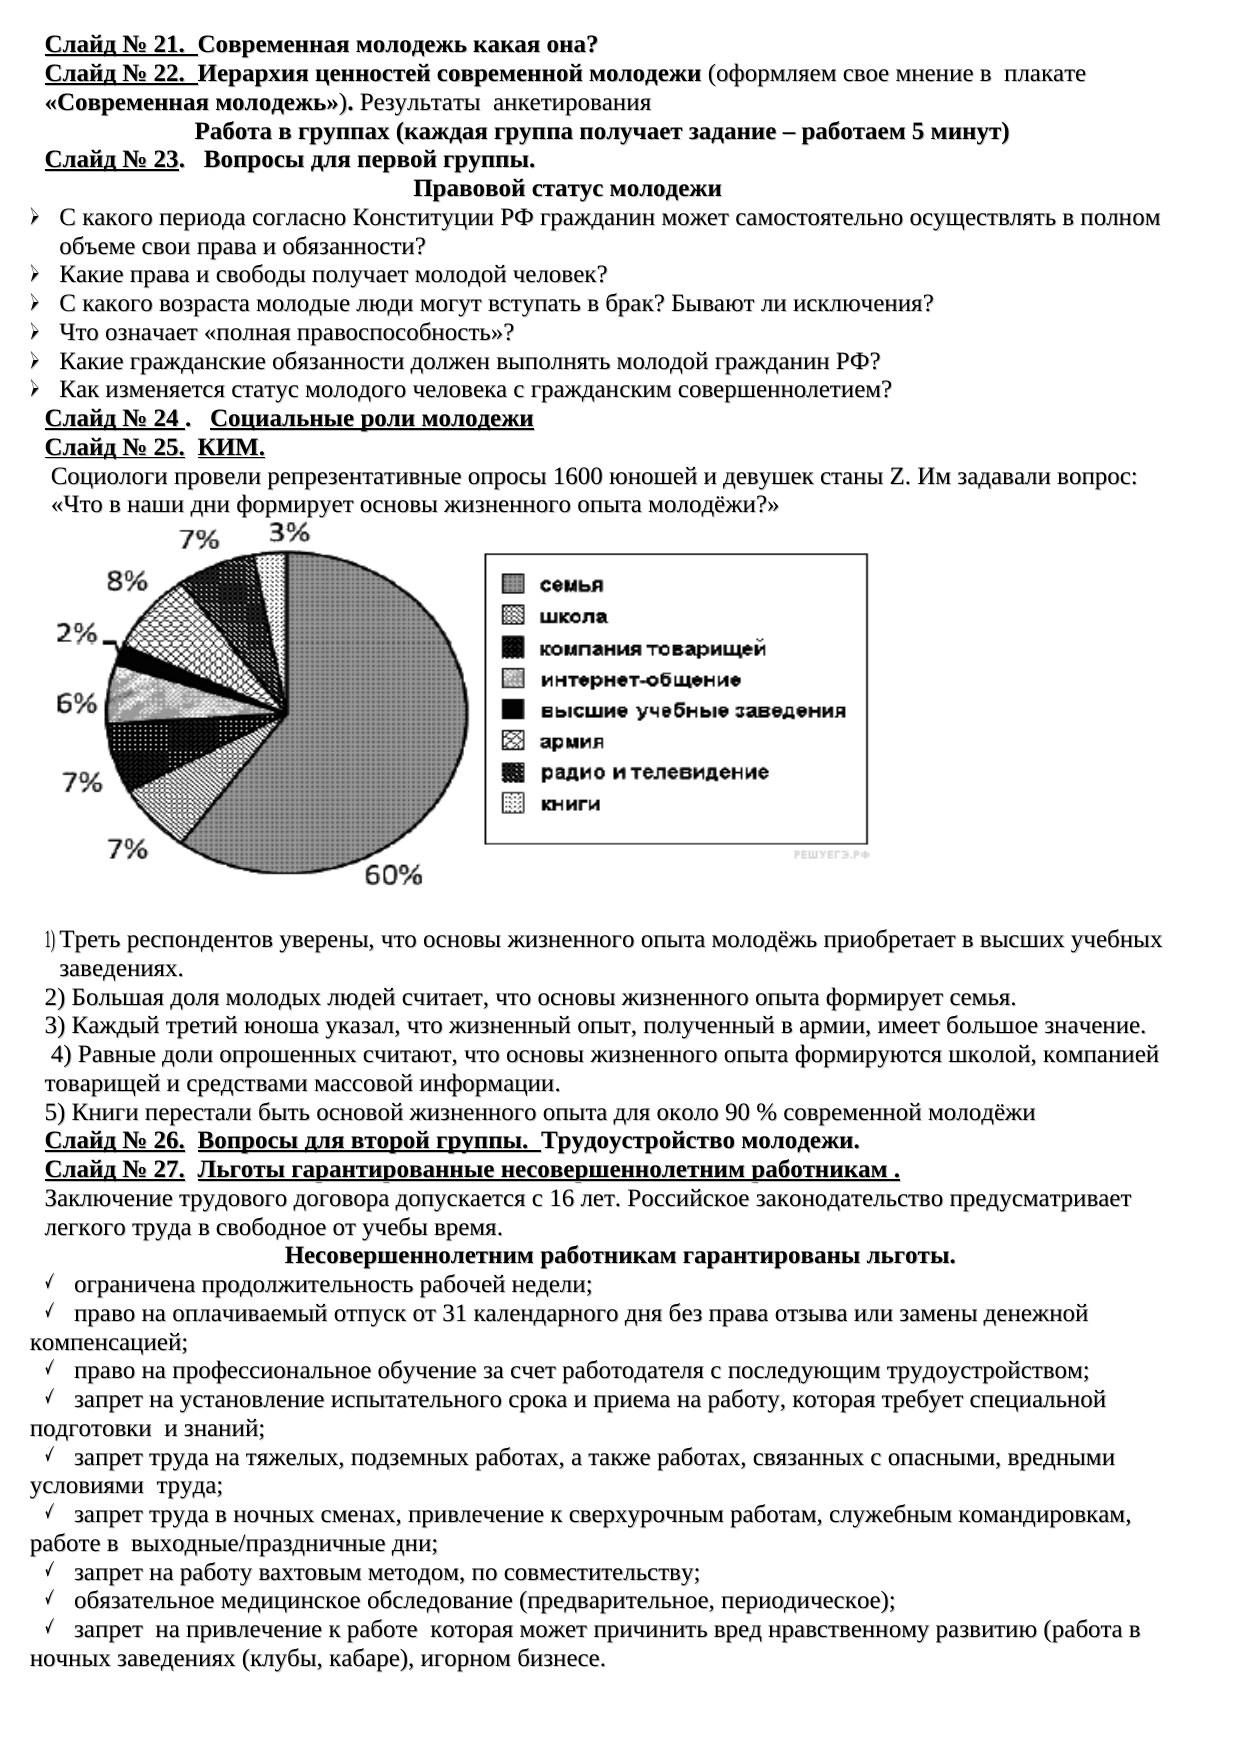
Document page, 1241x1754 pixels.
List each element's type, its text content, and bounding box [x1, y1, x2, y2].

list запрет на работу вахтовым методом, по совместительству; [29, 1557, 1196, 1585]
list запрет на установление испытательного срока и приема на работу, которая требует специальной подготовки и знаний; [29, 1384, 1196, 1442]
list запрет труда на тяжелых, подземных работах, а также работах, связанных с опасными, вредными условиями труда; [29, 1442, 1196, 1499]
list ограничена продолжительность рабочей недели; [29, 1269, 1196, 1298]
list Какие права и свободы получает молодой человек? [29, 259, 1196, 288]
list запрет на привлечение к работе которая может причинить вред нравственному развитию (работа в ночных заведениях (клубы, кабаре), игорном бизнесе. [29, 1614, 1196, 1672]
list обязательное медицинское обследование (предварительное, периодическое); [29, 1585, 1196, 1614]
text Слайд № 25. КИМ. [44, 432, 1196, 461]
text Работа в группах (каждая группа получает задание – работаем 5 минут) [44, 116, 1196, 144]
text Несовершеннолетним работникам гарантированы льготы. [44, 1240, 1196, 1269]
text Слайд № 23. Вопросы для первой группы. [44, 144, 1196, 173]
picture [44, 518, 877, 896]
text 2) Большая доля молодых людей считает, что основы жизненного опыта формирует семья. [44, 982, 1196, 1010]
text Слайд № 26. Вопросы для второй группы. Трудоустройство молодежи. [44, 1125, 1196, 1154]
text Слайд № 24 . Социальные роли молодежи [44, 403, 1196, 432]
list Какие гражданские обязанности должен выполнять молодой гражданин РФ? [29, 346, 1196, 374]
list Что означает «полная правоспособность»? [29, 317, 1196, 346]
list С какого возраста молодые люди могут вступать в брак? Бывают ли исключения? [29, 288, 1196, 317]
text Слайд № 27. Льготы гарантированные несовершеннолетним работникам . [44, 1154, 1196, 1183]
list Треть респондентов уверены, что основы жизненного опыта молодёжь приобретает в высших учебных заведениях. [44, 924, 1196, 982]
text Слайд № 22. Иерархия ценностей современной молодежи (оформляем свое мнение в плакате «Современная молодежь»). Результаты анкетирования [44, 58, 1196, 116]
list право на профессиональное обучение за счет работодателя с последующим трудоустройством; [29, 1355, 1196, 1384]
text 4) Равные доли опрошенных считают, что основы жизненного опыта формируются школой, компанией товарищей и средствами массовой информации. [44, 1039, 1196, 1097]
text Правовой статус молодежи [44, 173, 1196, 202]
text Социологи провели репрезентативные опросы 1600 юношей и девушек станы Z. Им задавали вопрос: «Что в наши дни формирует основы жизненного опыта молодёжи?» [44, 461, 1196, 518]
text 5) Книги перестали быть основой жизненного опыта для около 90 % современной молодёжи [44, 1097, 1196, 1125]
list право на оплачиваемый отпуск от 31 календарного дня без права отзыва или замены денежной компенсацией; [29, 1298, 1196, 1355]
list С какого периода согласно Конституции РФ гражданин может самостоятельно осуществлять в полном объеме свои права и обязанности? [29, 202, 1196, 259]
text 3) Каждый третий юноша указал, что жизненный опыт, полученный в армии, имеет большое значение. [44, 1010, 1196, 1039]
list Как изменяется статус молодого человека с гражданским совершеннолетием? [29, 374, 1196, 403]
text Слайд № 21. Современная молодежь какая она? [44, 29, 1196, 58]
list запрет труда в ночных сменах, привлечение к сверхурочным работам, служебным командировкам, работе в выходные/праздничные дни; [29, 1499, 1196, 1557]
text Заключение трудового договора допускается с 16 лет. Российское законодательство предусматривает легкого труда в свободное от учебы время. [44, 1183, 1196, 1240]
